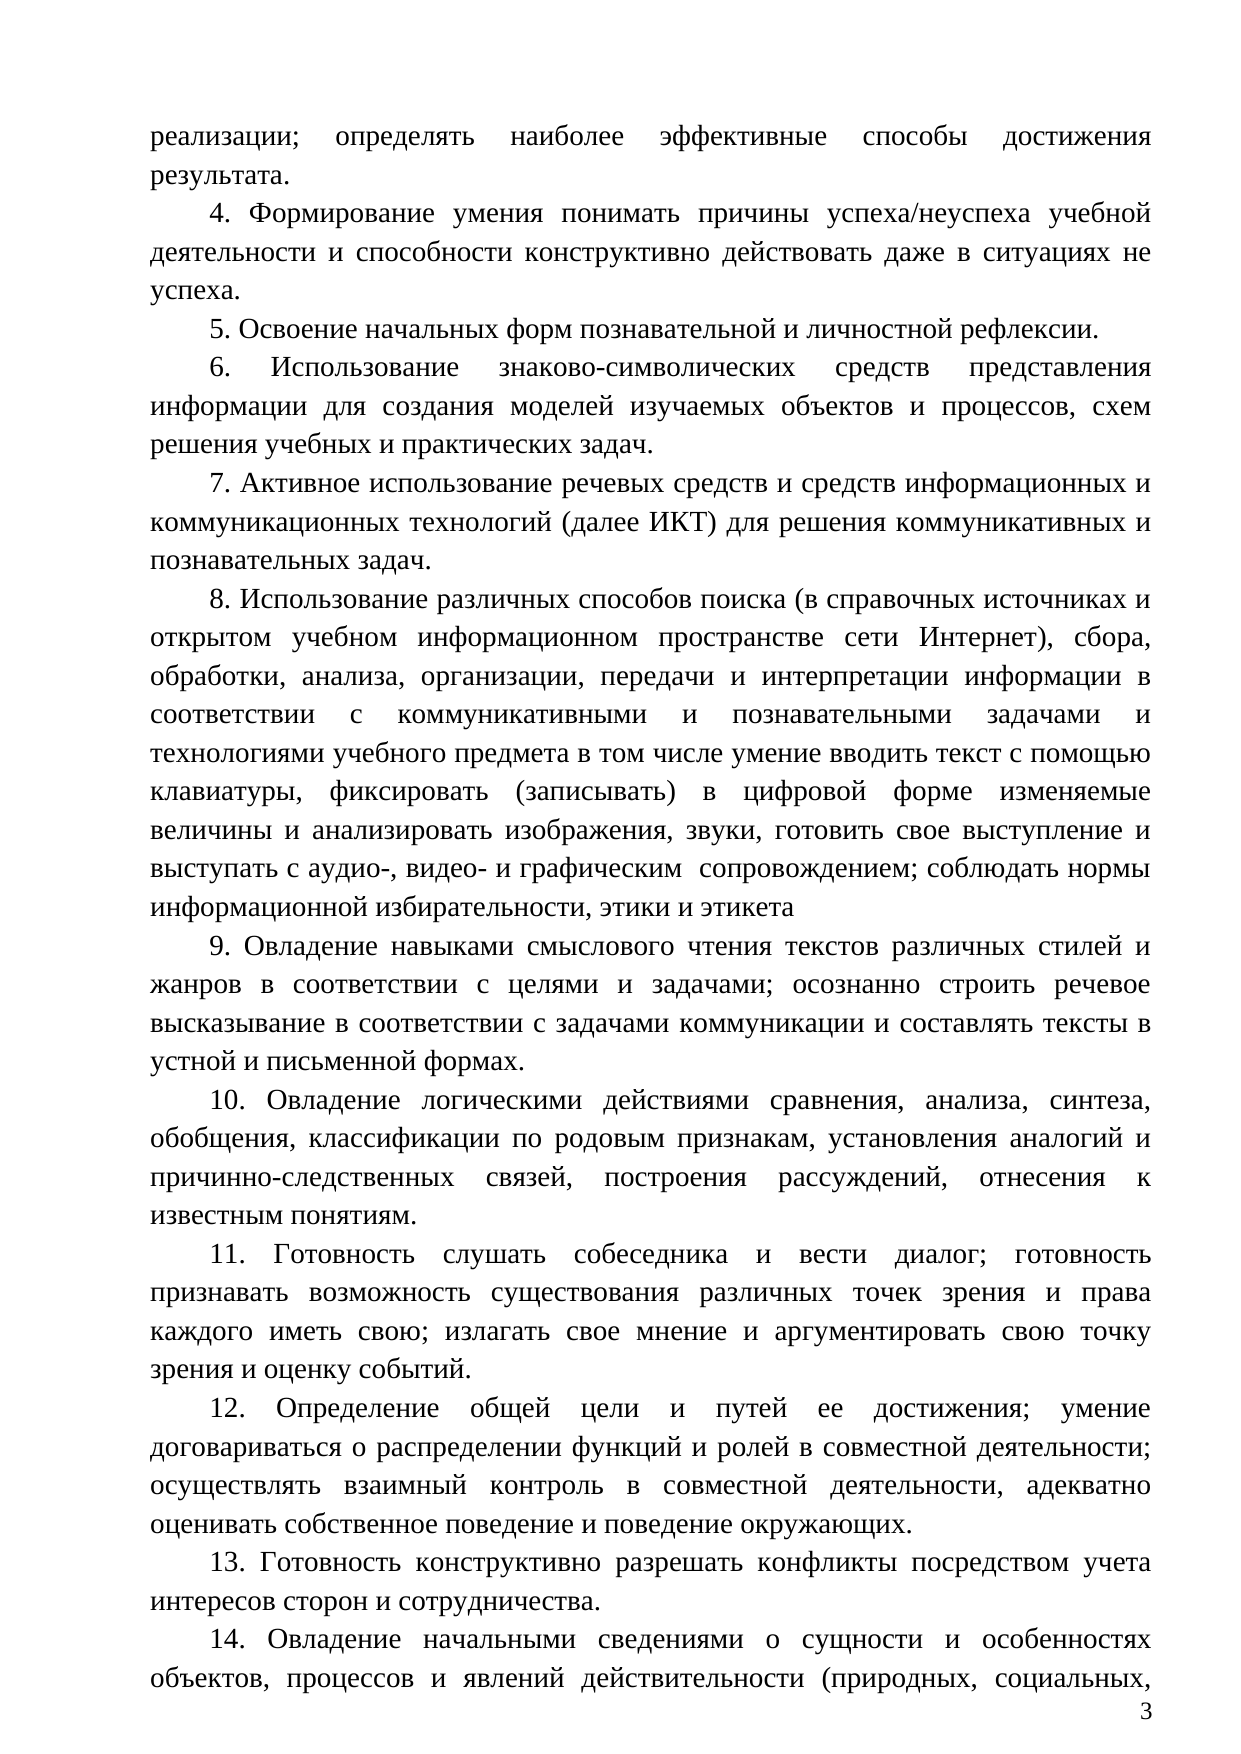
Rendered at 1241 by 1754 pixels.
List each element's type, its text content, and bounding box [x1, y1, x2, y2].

text 9. Овладение навыками смыслового чтения текстов различных стилей и жанров в соответствии с целями и задачами; осознанно строить речевое высказывание в соответствии с задачами коммуникации и составлять тексты в устной и письменной формах. [150, 928, 1152, 1077]
text 4. Формирование умения понимать причины успеха/неуспеха учебной деятельности и способности конструктивно действовать даже в ситуациях не успеха. [150, 195, 1152, 306]
text 10. Овладение логическими действиями сравнения, анализа, синтеза, обобщения, классификации по родовым признакам, установления аналогий и причинно-следственных связей, построения рассуждений, отнесения к известным понятиям. [150, 1082, 1152, 1231]
text 7. Активное использование речевых средств и средств информационных и коммуникационных технологий (далее ИКТ) для решения коммуникативных и познавательных задач. [150, 465, 1152, 576]
text 12. Определение общей цели и путей ее достижения; умение договариваться о распределении функций и ролей в совместной деятельности; осуществлять взаимный контроль в совместной деятельности, адекватно оценивать собственное поведение и поведение окружающих. [150, 1390, 1152, 1539]
text 6. Использование знаково-символических средств представления информации для создания моделей изучаемых объектов и процессов, схем решения учебных и практических задач. [150, 349, 1152, 460]
text 8. Использование различных способов поиска (в справочных источниках и открытом учебном информационном пространстве сети Интернет), сбора, обработки, анализа, организации, передачи и интерпретации информации в соответствии с коммуникативными и познавательными задачами и технологиями учебного предмета в том числе умение вводить текст с помощью клавиатуры, фиксировать (записывать) в цифровой форме изменяемые величины и анализировать изображения, звуки, готовить свое выступление и выступать с аудио-, видео- и графическим сопровождением; соблюдать нормы информационной избирательности, этики и этикета [150, 581, 1152, 923]
text 5. Освоение начальных форм познавательной и личностной рефлексии. [150, 311, 1152, 344]
text 11. Готовность слушать собеседника и вести диалог; готовность признавать возможность существования различных точек зрения и права каждого иметь свою; излагать свое мнение и аргументировать свою точку зрения и оценку событий. [150, 1236, 1152, 1385]
text 13. Готовность конструктивно разрешать конфликты посредством учета интересов сторон и сотрудничества. [150, 1544, 1152, 1616]
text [150, 1621, 1152, 1693]
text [150, 118, 1152, 190]
